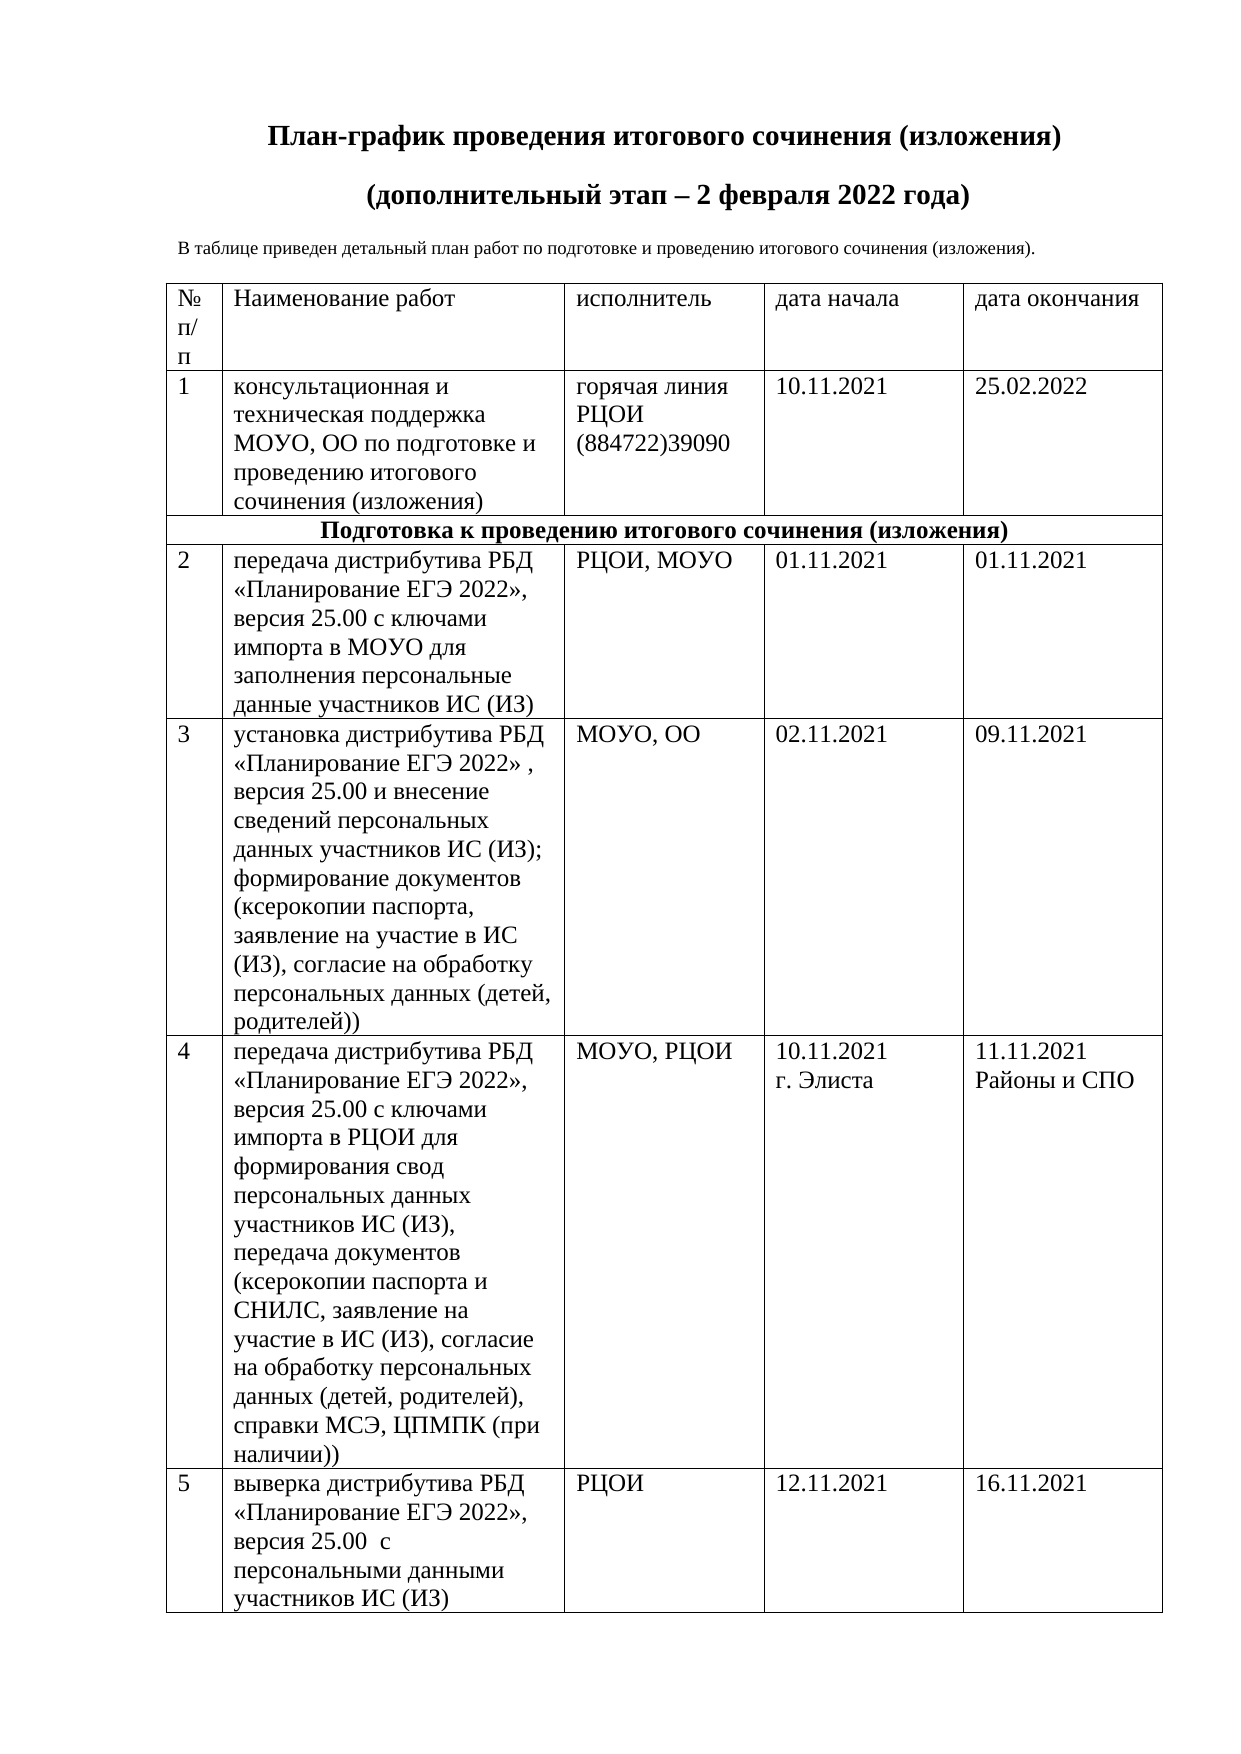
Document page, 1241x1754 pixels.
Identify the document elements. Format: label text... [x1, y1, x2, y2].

table_header № п/п [167, 284, 222, 370]
table_cell установка дистрибутива РБД «Планирование ЕГЭ 2022» , версия 25.00 и внесение сведений персональных данных участников ИС (ИЗ); формирование документов (ксерокопии паспорта, заявление на участие в ИС (ИЗ), согласие на обработку персональных данных (детей, родителей)) [223, 719, 564, 1035]
table_cell 3 [167, 719, 222, 1035]
table_cell 10.11.2021 [765, 371, 963, 514]
table_cell выверка дистрибутива РБД «Планирование ЕГЭ 2022», версия 25.00 с персональными данными участников ИС (ИЗ) [223, 1469, 564, 1612]
table_cell РЦОИ, МОУО [565, 545, 764, 718]
table_cell передача дистрибутива РБД «Планирование ЕГЭ 2022», версия 25.00 с ключами импорта в РЦОИ для формирования свод персональных данных участников ИС (ИЗ), передача документов (ксерокопии паспорта и СНИЛС, заявление на участие в ИС (ИЗ), согласие на обработку персональных данных (детей, родителей), справки МСЭ, ЦПМПК (при наличии)) [223, 1036, 564, 1467]
text План-график проведения итогового сочинения (изложения) [177, 118, 1152, 152]
text (дополнительный этап – 2 февраля 2022 года) [177, 177, 1152, 211]
table_cell 10.11.2021 г. Элиста [765, 1036, 963, 1467]
table_header исполнитель [565, 284, 764, 370]
table_header Наименование работ [223, 284, 564, 370]
table_cell 09.11.2021 [964, 719, 1162, 1035]
table_cell МОУО, РЦОИ [565, 1036, 764, 1467]
table_cell 5 [167, 1469, 222, 1612]
table_cell передача дистрибутива РБД «Планирование ЕГЭ 2022», версия 25.00 с ключами импорта в МОУО для заполнения персональные данные участников ИС (ИЗ) [223, 545, 564, 718]
table_cell Подготовка к проведению итогового сочинения (изложения) [167, 516, 1162, 544]
table_cell 12.11.2021 [765, 1469, 963, 1612]
table_cell горячая линия РЦОИ (884722)39090 [565, 371, 764, 514]
table_cell 1 [167, 371, 222, 514]
table_cell 16.11.2021 [964, 1469, 1162, 1612]
table_cell МОУО, ОО [565, 719, 764, 1035]
table_header дата начала [765, 284, 963, 370]
table_cell 2 [167, 545, 222, 718]
text В таблице приведен детальный план работ по подготовке и проведению итогового сочинения (изложения). [177, 237, 1152, 258]
table_cell РЦОИ [565, 1469, 764, 1612]
table_cell 11.11.2021 Районы и СПО [964, 1036, 1162, 1467]
table_cell 01.11.2021 [964, 545, 1162, 718]
table_cell 4 [167, 1036, 222, 1467]
table_cell 25.02.2022 [964, 371, 1162, 514]
table_header дата окончания [964, 284, 1162, 370]
table_cell 01.11.2021 [765, 545, 963, 718]
table_cell 02.11.2021 [765, 719, 963, 1035]
table_cell консультационная и техническая поддержка МОУО, ОО по подготовке и проведению итогового сочинения (изложения) [223, 371, 564, 514]
